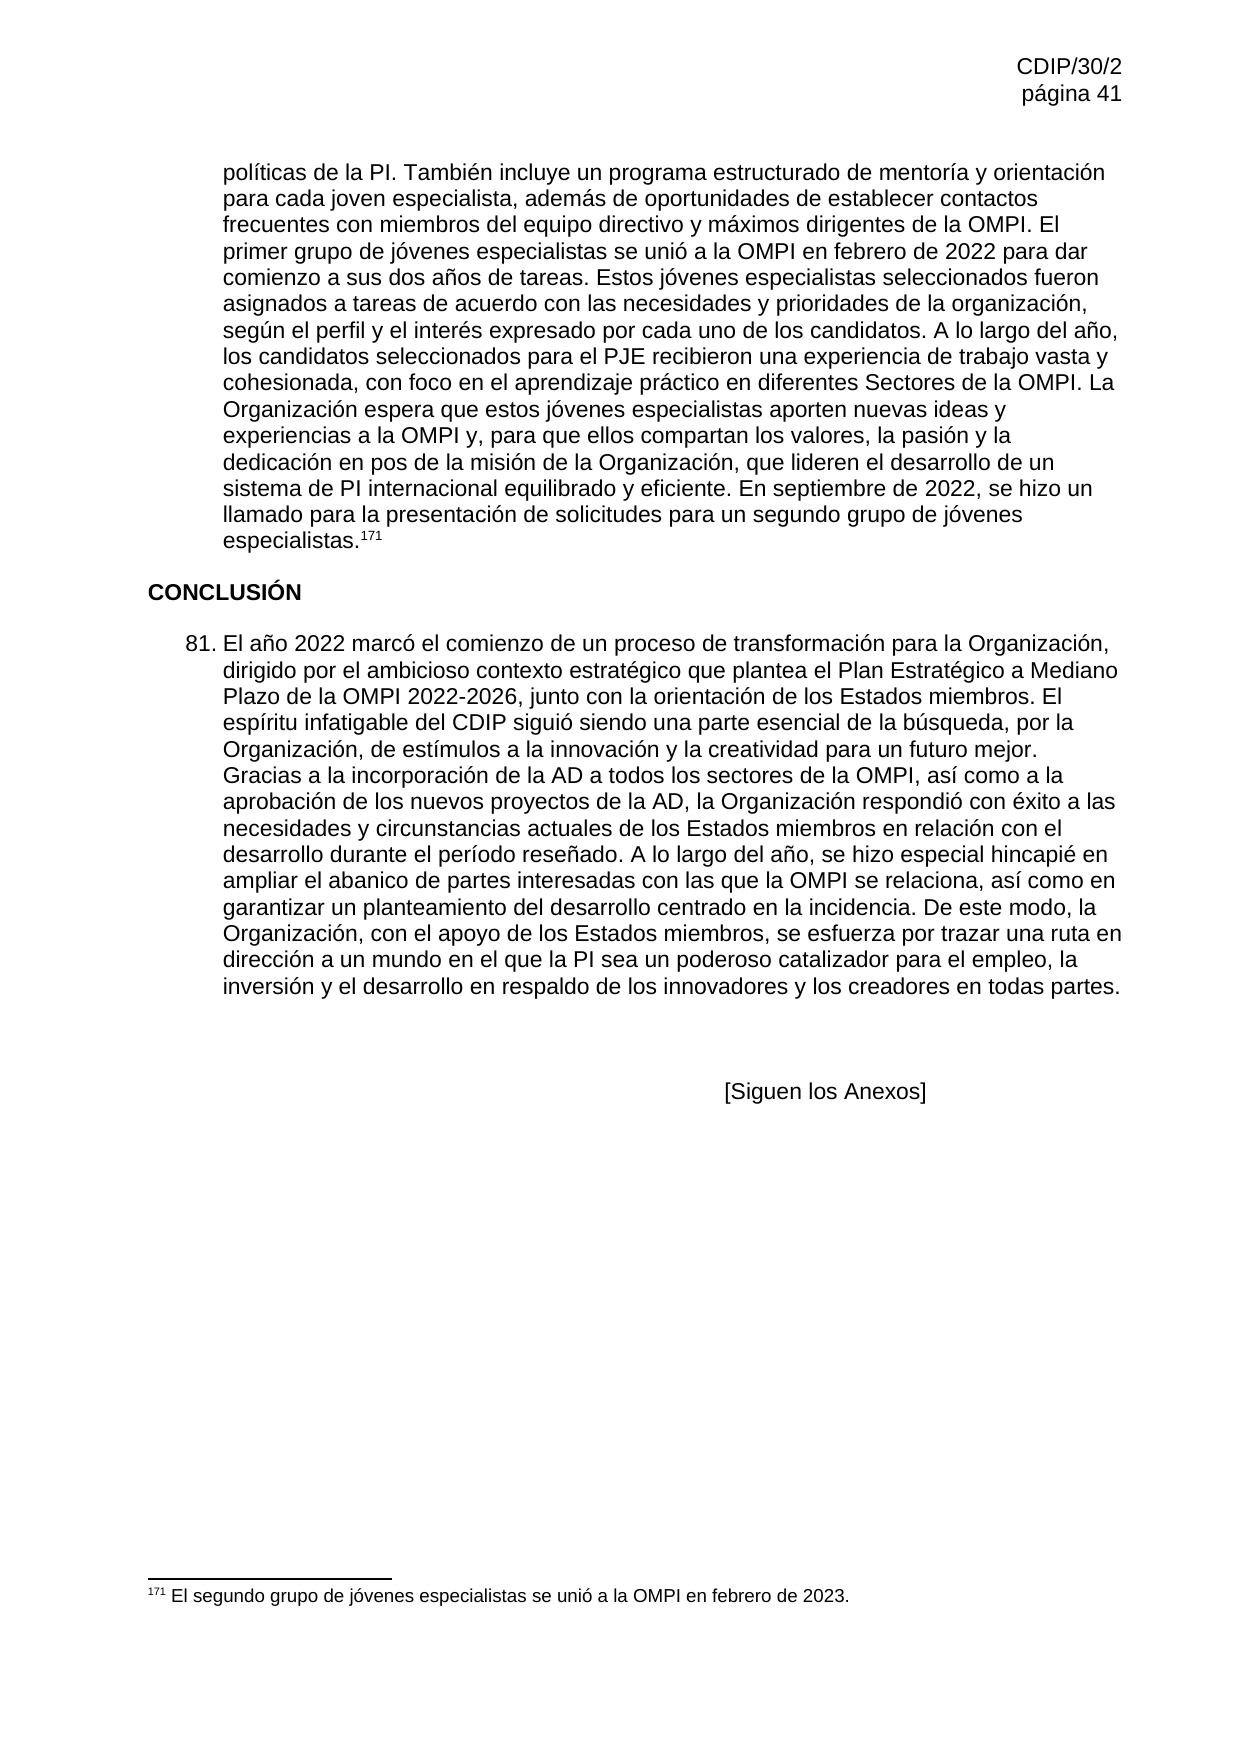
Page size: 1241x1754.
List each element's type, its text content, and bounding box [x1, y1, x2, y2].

text [Siguen los Anexos] [724, 1078, 1122, 1104]
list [185, 158, 1122, 554]
list El año 2022 marcó el comienzo de un proceso de transformación para la Organización, dirigido por el ambicioso contexto estratégico que plantea el Plan Estratégico a Mediano Plazo de la OMPI 2022-2026, junto con la orientación de los Estados miembros. El espíritu infatigable del CDIP siguió siendo una parte esencial de la búsqueda, por la Organización, de estímulos a la innovación y la creatividad para un futuro mejor. Gracias a la incorporación de la AD a todos los sectores de la OMPI, así como a la aprobación de los nuevos proyectos de la AD, la Organización respondió con éxito a las necesidades y circunstancias actuales de los Estados miembros en relación con el desarrollo durante el período reseñado. A lo largo del año, se hizo especial hincapié en ampliar el abanico de partes interesadas con las que la OMPI se relaciona, así como en garantizar un planteamiento del desarrollo centrado en la incidencia. De este modo, la Organización, con el apoyo de los Estados miembros, se esfuerza por trazar una ruta en dirección a un mundo en el que la PI sea un poderoso catalizador para el empleo, la inversión y el desarrollo en respaldo de los innovadores y los creadores en todas partes. [185, 630, 1122, 999]
text CONCLUSIÓN [148, 579, 1122, 605]
